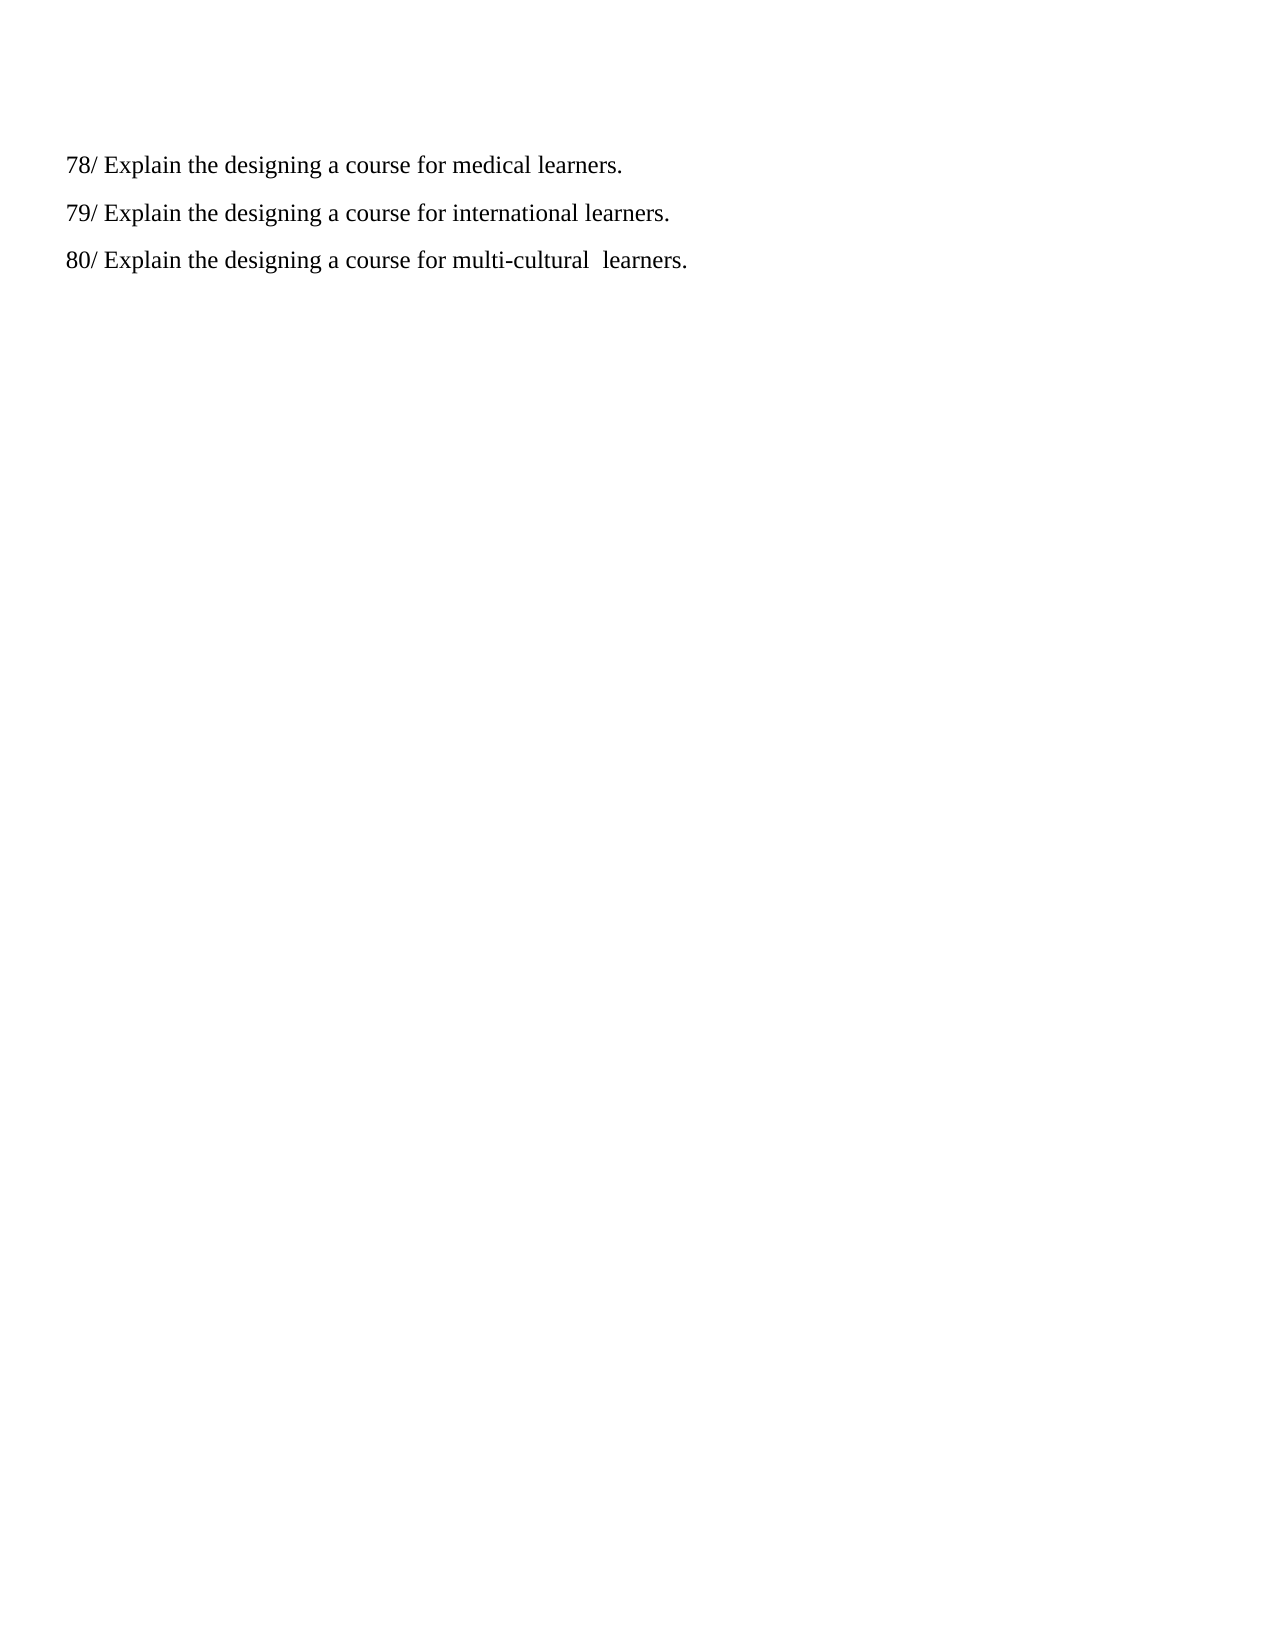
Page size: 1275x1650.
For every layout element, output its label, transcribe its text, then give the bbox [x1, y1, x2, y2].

text 78/ Explain the designing a course for medical learners. [66, 150, 1087, 179]
text 80/ Explain the designing a course for multi-cultural learners. [66, 245, 1087, 274]
text 79/ Explain the designing a course for international learners. [66, 198, 1087, 226]
